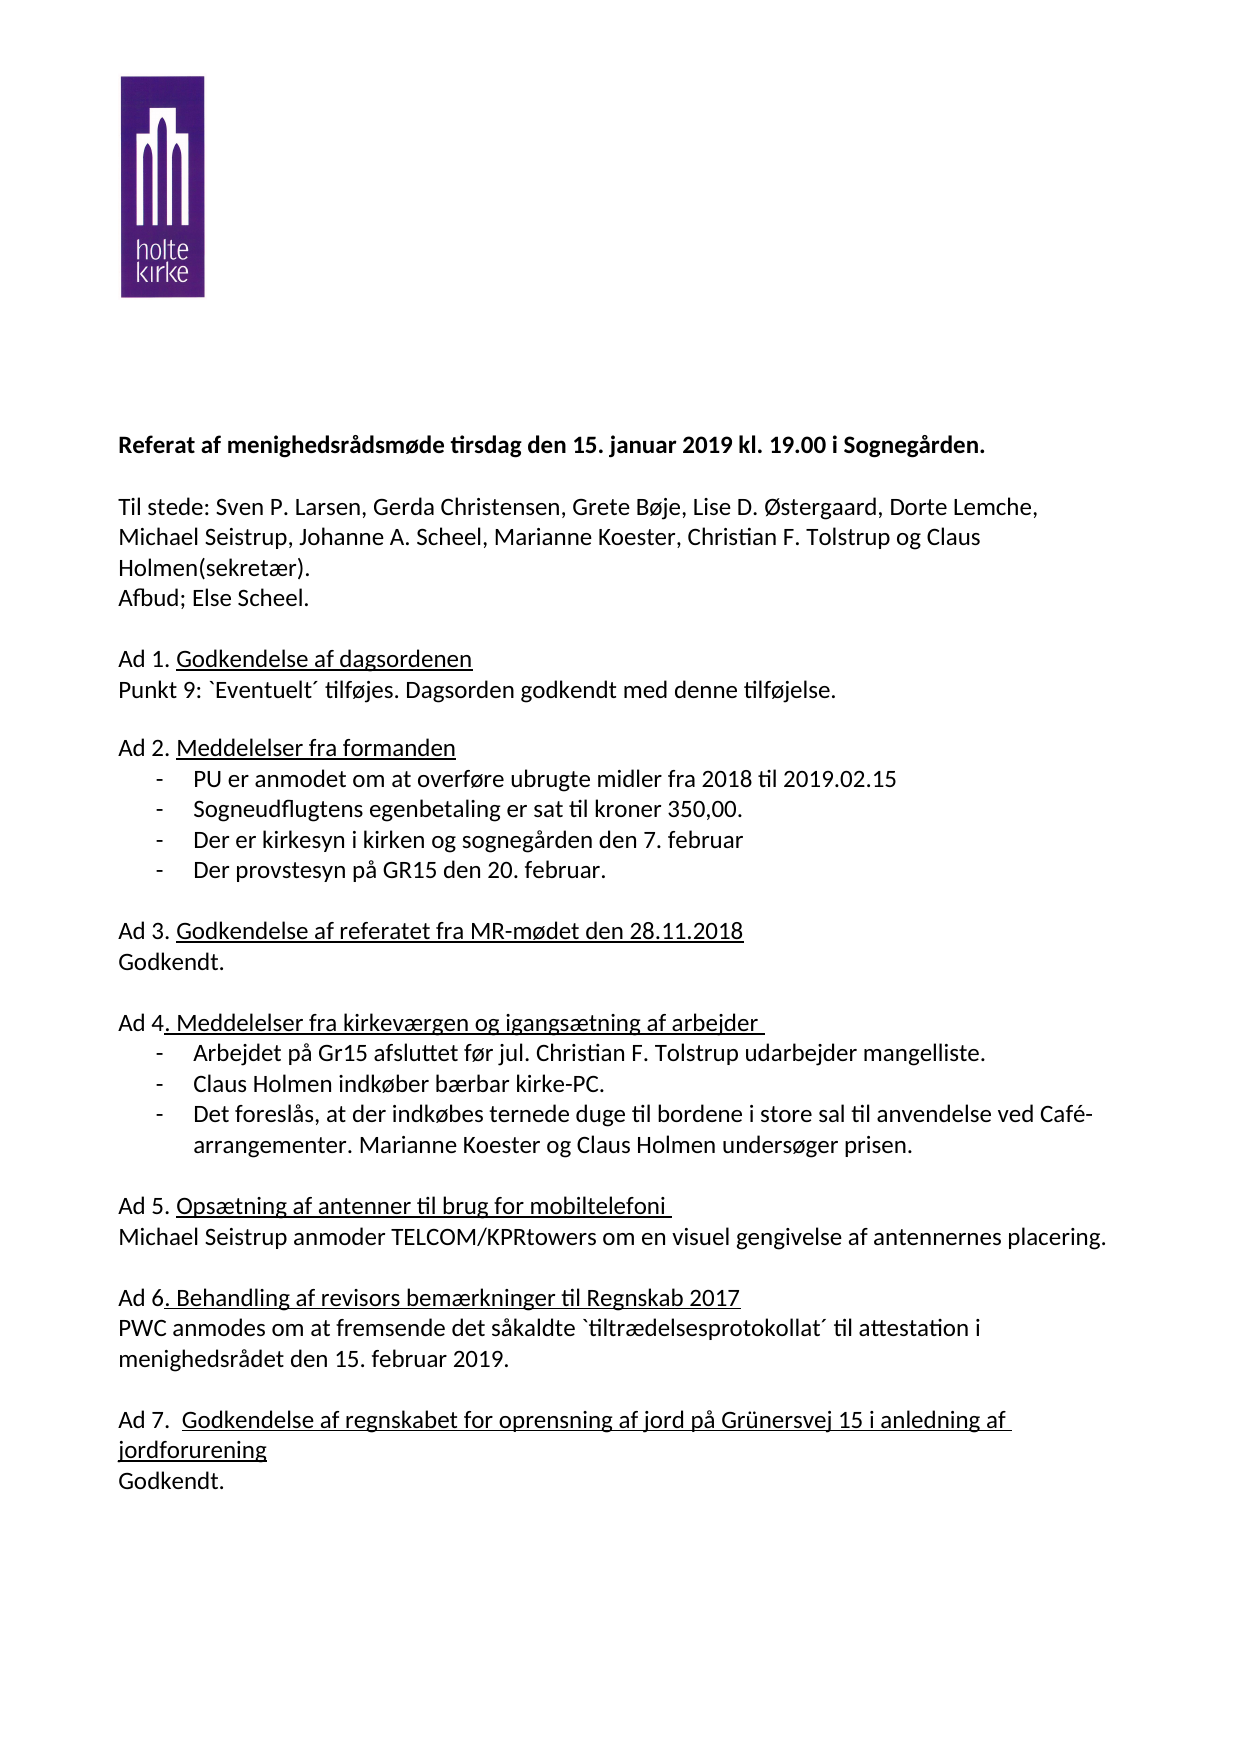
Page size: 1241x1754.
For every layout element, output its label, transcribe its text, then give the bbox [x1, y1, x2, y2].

text Ad 5. Opsætning af antenner til brug for mobiltelefoni [118, 1190, 1122, 1221]
list PU er anmodet om at overføre ubrugte midler fra 2018 til 2019.02.15 [156, 763, 1122, 793]
text Ad 3. Godkendelse af referatet fra MR-mødet den 28.11.2018 [118, 915, 1122, 946]
text Godkendt. [118, 946, 1122, 976]
list Der provstesyn på GR15 den 20. februar. [156, 854, 1122, 885]
text PWC anmodes om at fremsende det såkaldte `tiltrædelsesprotokollat´ til attestation i menighedsrådet den 15. februar 2019. [118, 1312, 1122, 1373]
text Til stede: Sven P. Larsen, Gerda Christensen, Grete Bøje, Lise D. Østergaard, Dorte Lemche, Michael Seistrup, Johanne A. Scheel, Marianne Koester, Christian F. Tolstrup og Claus Holmen(sekretær). [118, 491, 1122, 582]
picture [118, 73, 208, 300]
list Det foreslås, at der indkøbes ternede duge til bordene i store sal til anvendelse ved Café-arrangementer. Marianne Koester og Claus Holmen undersøger prisen. [156, 1098, 1122, 1159]
text Ad 2. Meddelelser fra formanden [118, 732, 1122, 763]
list Sogneudflugtens egenbetaling er sat til kroner 350,00. [156, 793, 1122, 824]
text Referat af menighedsrådsmøde tirsdag den 15. januar 2019 kl. 19.00 i Sognegården. [118, 429, 1122, 460]
list Claus Holmen indkøber bærbar kirke-PC. [156, 1068, 1122, 1098]
list Der er kirkesyn i kirken og sognegården den 7. februar [156, 824, 1122, 854]
text Ad 4. Meddelelser fra kirkeværgen og igangsætning af arbejder [118, 1007, 1122, 1037]
text Ad 6. Behandling af revisors bemærkninger til Regnskab 2017 [118, 1282, 1122, 1312]
text Punkt 9: `Eventuelt´ tilføjes. Dagsorden godkendt med denne tilføjelse. [118, 674, 1122, 704]
text Ad 7. Godkendelse af regnskabet for oprensning af jord på Grünersvej 15 i anledning af jordforurening [118, 1404, 1122, 1465]
text Godkendt. [118, 1465, 1122, 1495]
text Ad 1. Godkendelse af dagsordenen [118, 643, 1122, 674]
text Michael Seistrup anmoder TELCOM/KPRtowers om en visuel gengivelse af antennernes placering. [118, 1221, 1122, 1251]
list Arbejdet på Gr15 afsluttet før jul. Christian F. Tolstrup udarbejder mangelliste. [156, 1037, 1122, 1068]
text Afbud; Else Scheel. [118, 582, 1122, 613]
